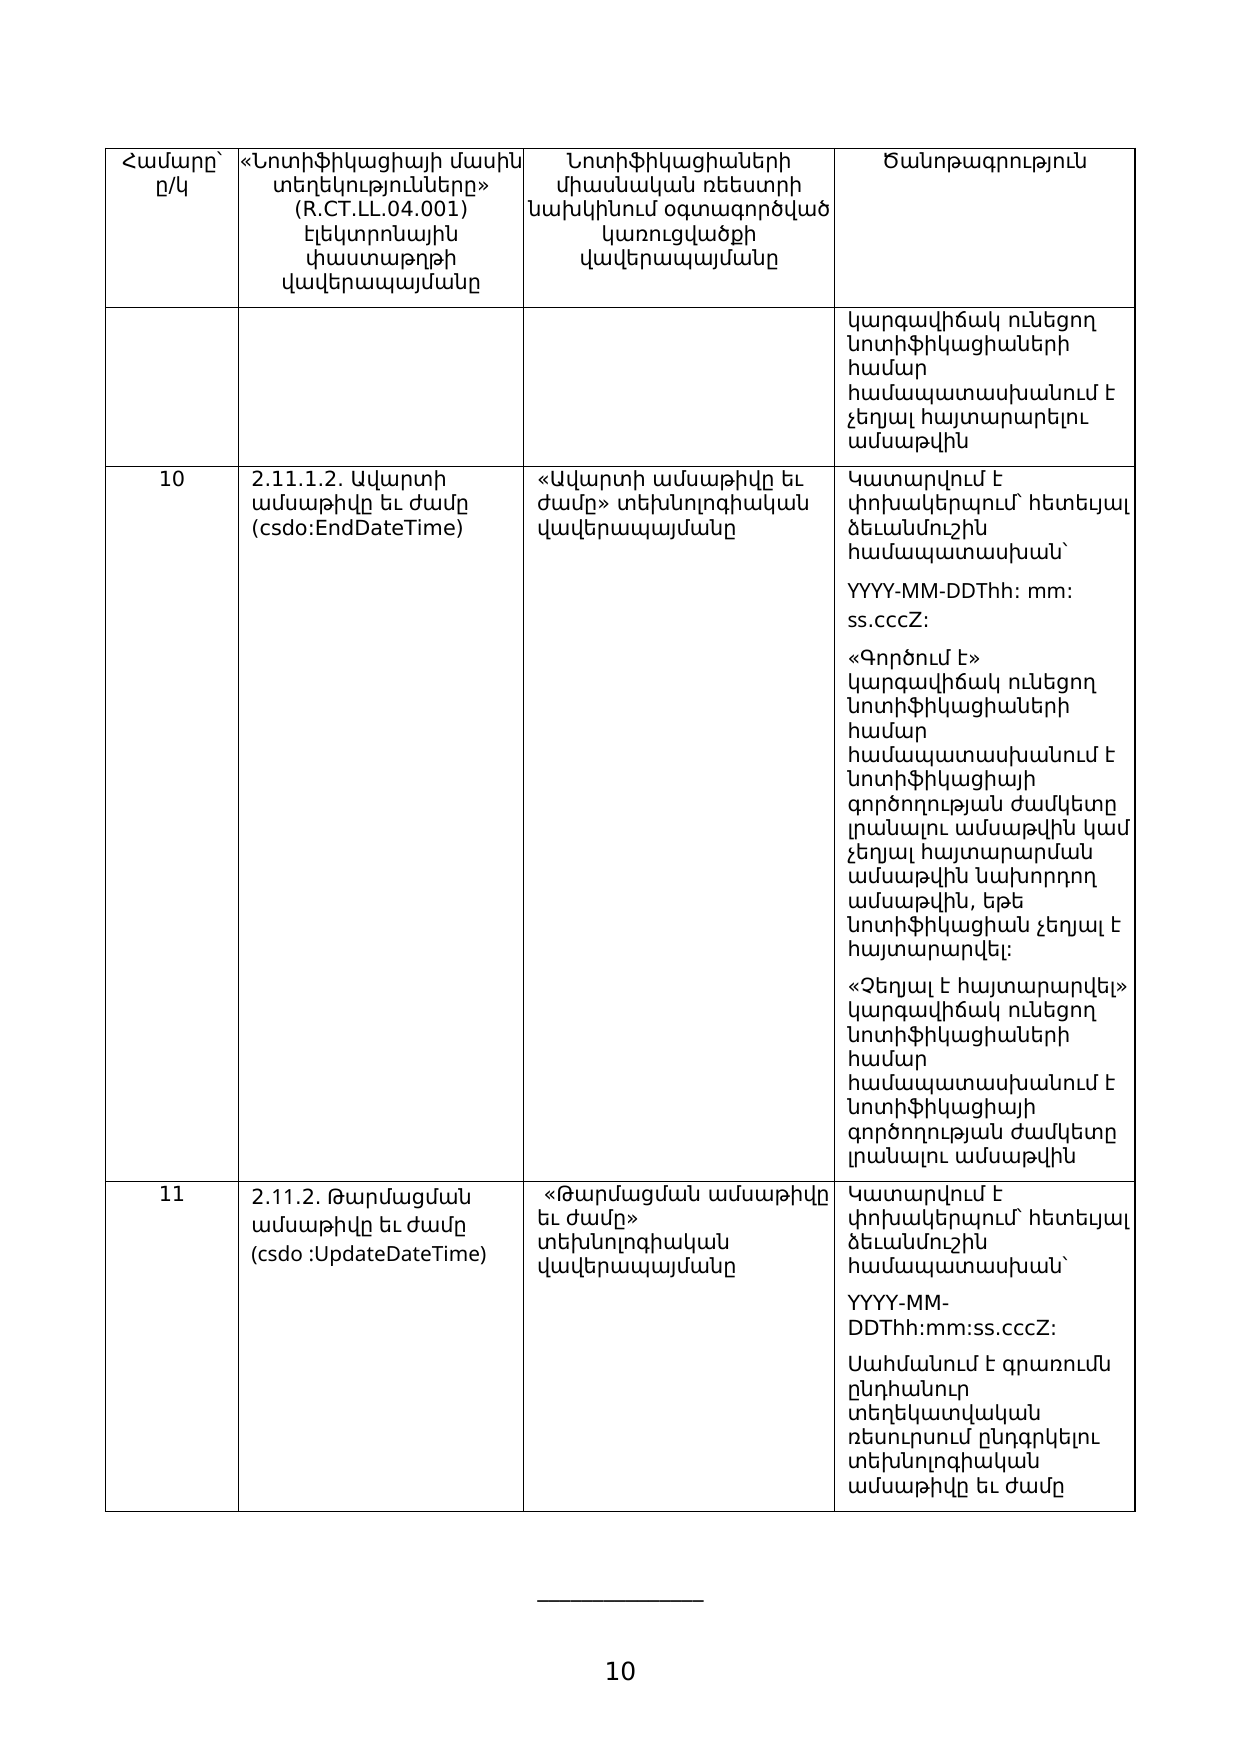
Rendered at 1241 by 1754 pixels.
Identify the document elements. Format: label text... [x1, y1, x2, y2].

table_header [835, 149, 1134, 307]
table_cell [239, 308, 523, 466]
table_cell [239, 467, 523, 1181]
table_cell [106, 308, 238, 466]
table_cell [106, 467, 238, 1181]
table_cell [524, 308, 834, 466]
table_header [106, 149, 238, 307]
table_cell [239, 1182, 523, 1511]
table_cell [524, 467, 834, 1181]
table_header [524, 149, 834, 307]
text _______________ [148, 1572, 1093, 1606]
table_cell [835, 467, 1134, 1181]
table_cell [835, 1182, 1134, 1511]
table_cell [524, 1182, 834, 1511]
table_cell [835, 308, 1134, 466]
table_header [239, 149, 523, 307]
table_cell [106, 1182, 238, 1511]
